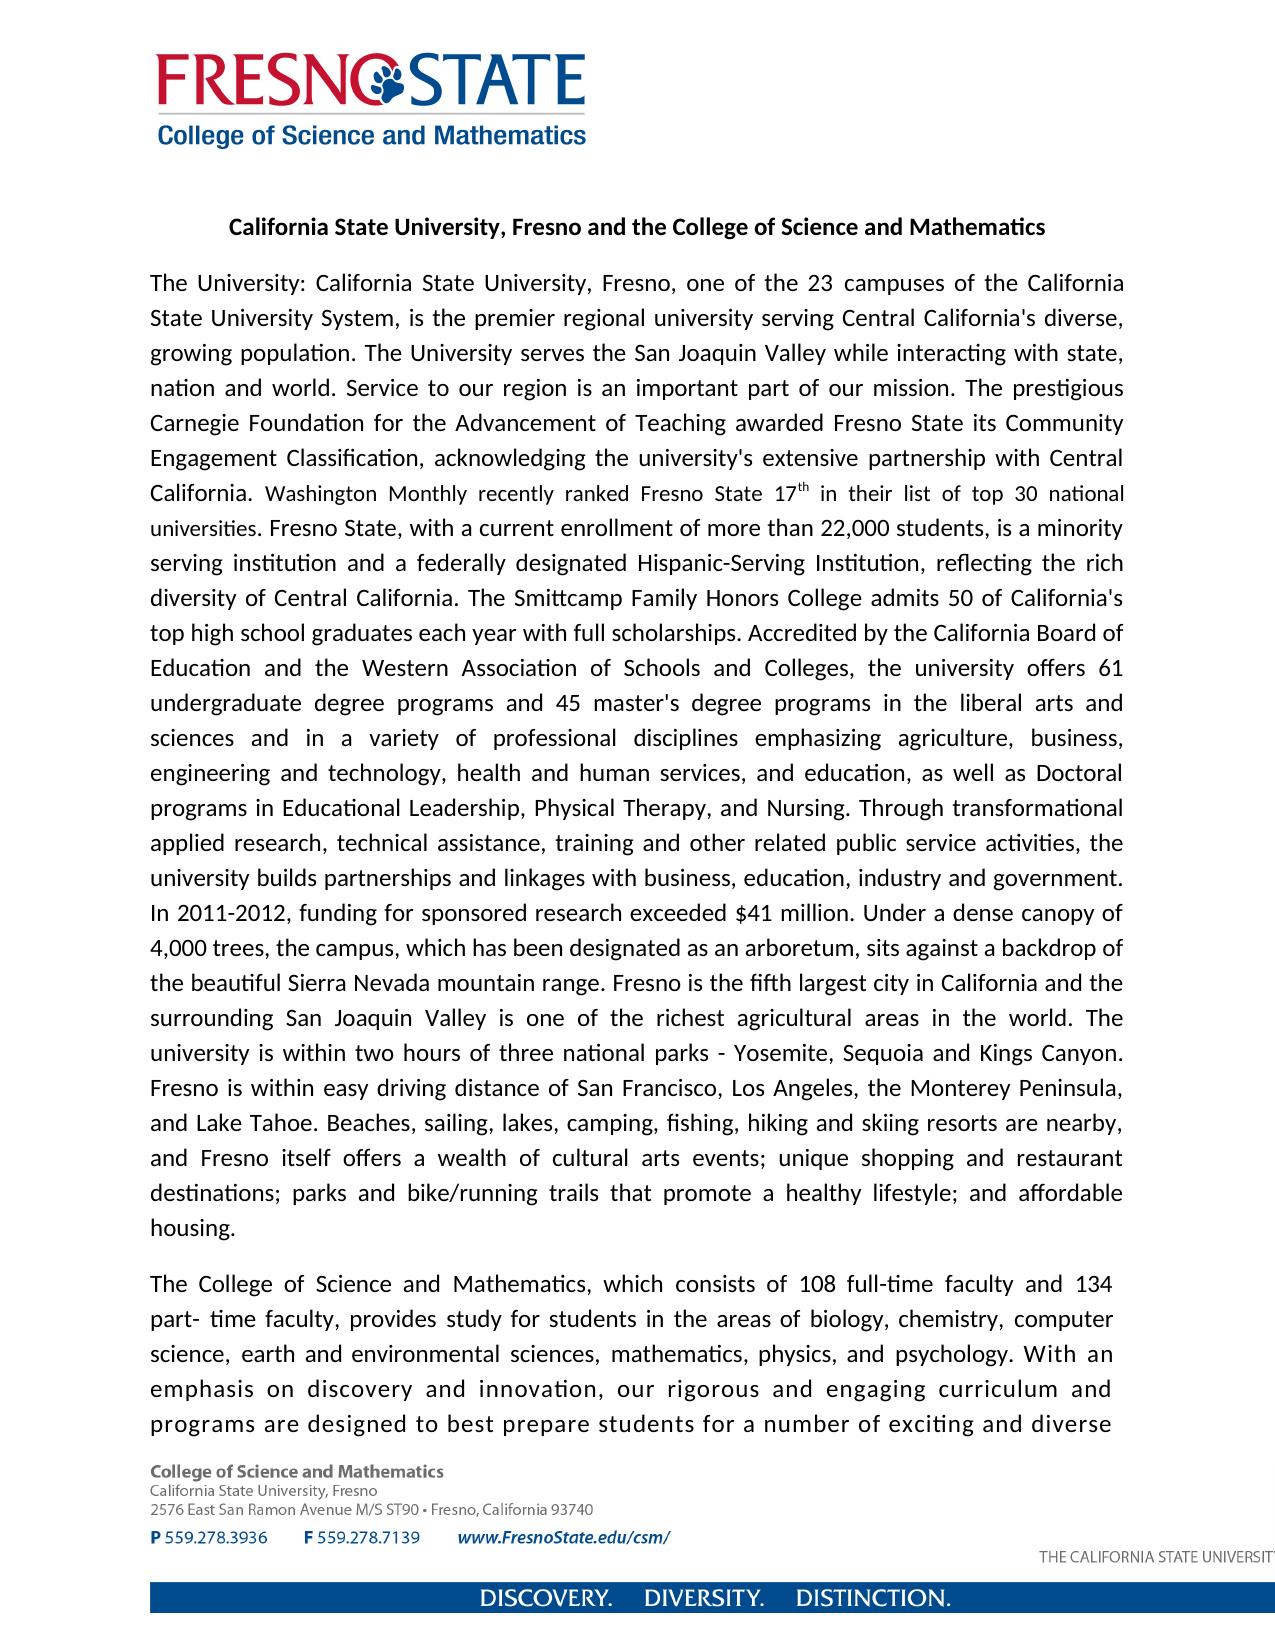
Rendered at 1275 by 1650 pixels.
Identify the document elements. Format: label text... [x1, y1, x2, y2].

text California State University, Fresno and the College of Science and Mathematics [150, 211, 1125, 242]
text The University: California State University, Fresno, one of the 23 campuses of the California State University System, is the premier regional university serving Central California's diverse, growing population. The University serves the San Joaquin Valley while interacting with state, nation and world. Service to our region is an important part of our mission. The prestigious Carnegie Foundation for the Advancement of Teaching awarded Fresno State its Community Engagement Classification, acknowledging the university's extensive partnership with Central California. Washington Monthly recently ranked Fresno State 17th in their list of top 30 national universities. Fresno State, with a current enrollment of more than 22,000 students, is a minority serving institution and a federally designated Hispanic-Serving Institution, reflecting the rich diversity of Central California. The Smittcamp Family Honors College admits 50 of California's top high school graduates each year with full scholarships. Accredited by the California Board of Education and the Western Association of Schools and Colleges, the university offers 61 undergraduate degree programs and 45 master's degree programs in the liberal arts and sciences and in a variety of professional disciplines emphasizing agriculture, business, engineering and technology, health and human services, and education, as well as Doctoral programs in Educational Leadership, Physical Therapy, and Nursing. Through transformational applied research, technical assistance, training and other related public service activities, the university builds partnerships and linkages with business, education, industry and government. In 2011-2012, funding for sponsored research exceeded $41 million. Under a dense canopy of 4,000 trees, the campus, which has been designated as an arboretum, sits against a backdrop of the beautiful Sierra Nevada mountain range. Fresno is the fifth largest city in California and the surrounding San Joaquin Valley is one of the richest agricultural areas in the world. The university is within two hours of three national parks - Yosemite, Sequoia and Kings Canyon. Fresno is within easy driving distance of San Francisco, Los Angeles, the Monterey Peninsula, and Lake Tahoe. Beaches, sailing, lakes, camping, fishing, hiking and skiing resorts are nearby, and Fresno itself offers a wealth of cultural arts events; unique shopping and restaurant destinations; parks and bike/running trails that promote a healthy lifestyle; and affordable housing. [150, 267, 1125, 1243]
picture [150, 1462, 1275, 1613]
picture [150, 30, 610, 212]
